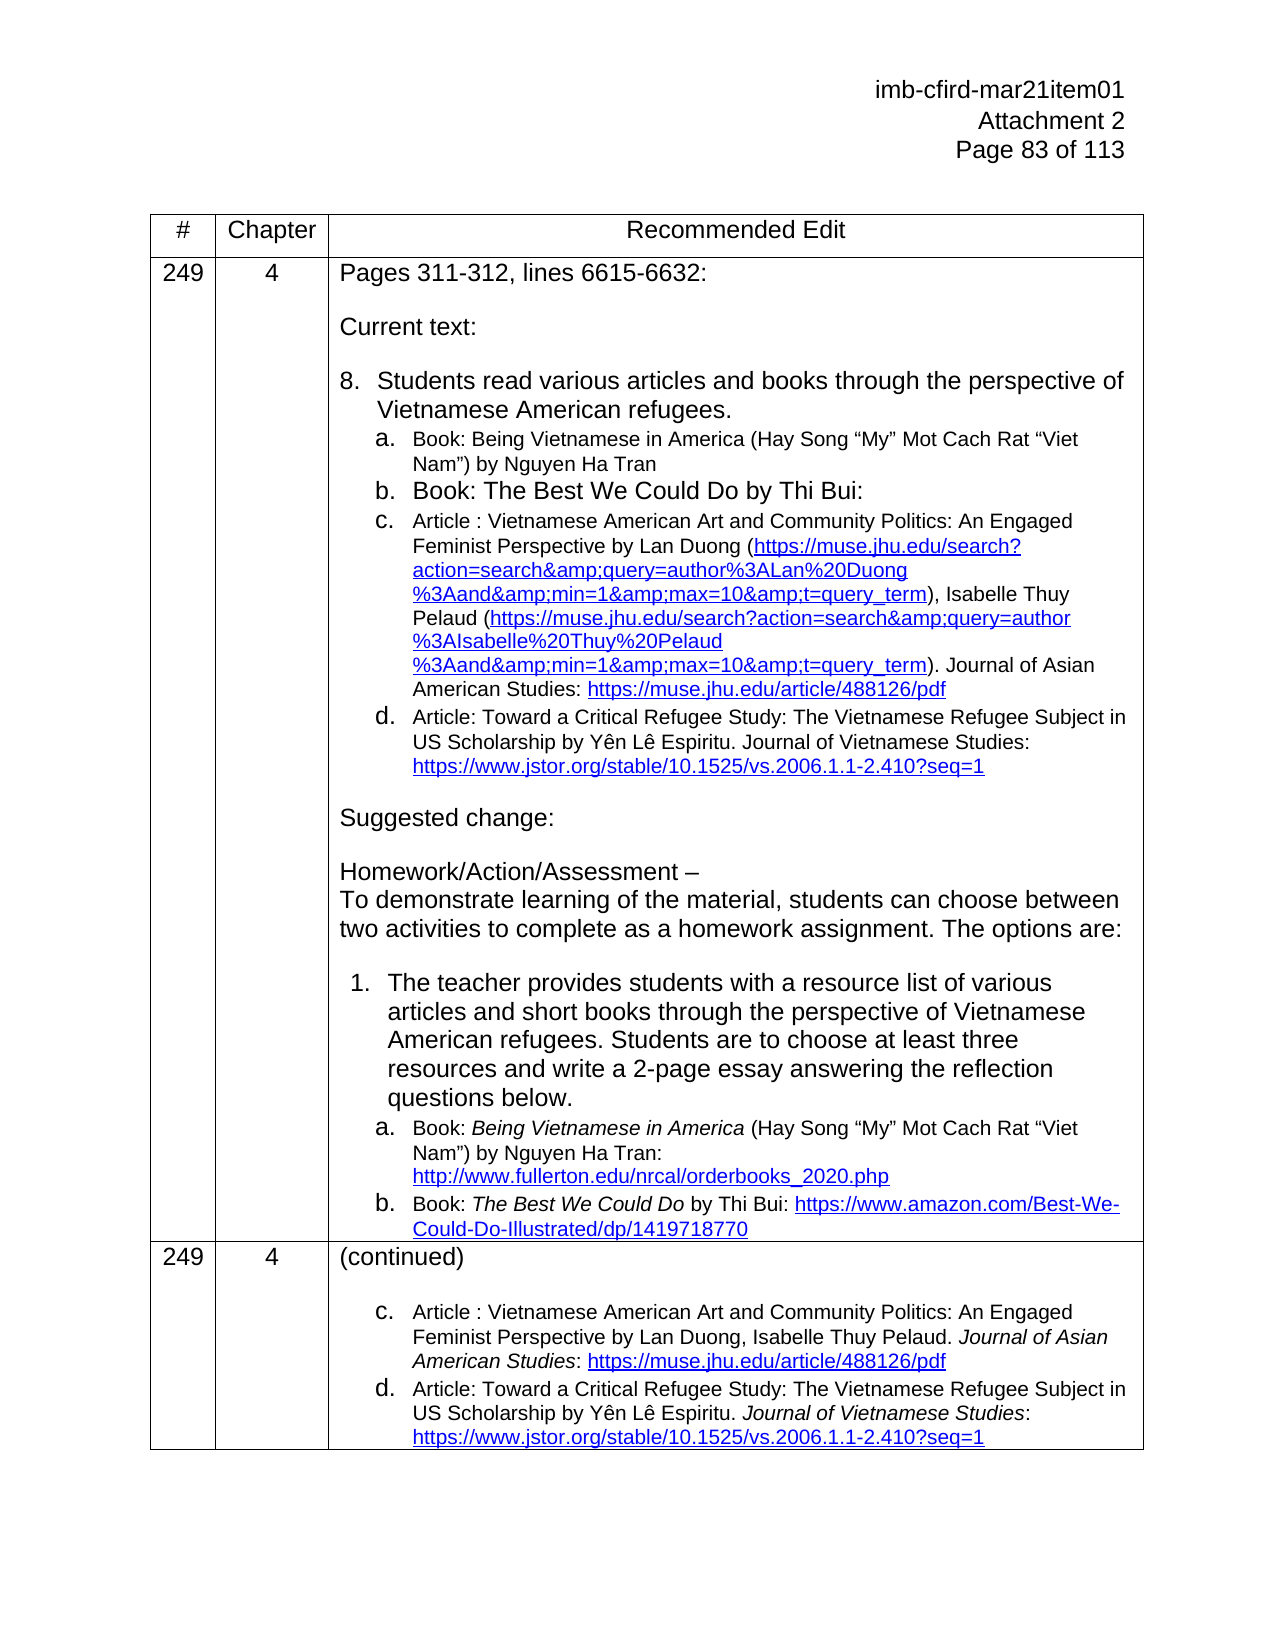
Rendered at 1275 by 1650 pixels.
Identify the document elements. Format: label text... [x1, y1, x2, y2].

table_header Recommended Edit [329, 215, 1143, 257]
table_cell Pages 311-312, lines 6615-6632: Current text: Students read various articles and books through the perspective of Vietnamese American refugees. Book: Being Vietnamese in America (Hay Song “My” Mot Cach Rat “Viet Nam”) by Nguyen Ha Tran Book: The Best We Could Do by Thi Bui: Article : Vietnamese American Art and Community Politics: An Engaged Feminist Perspective by Lan Duong (https://muse.jhu.edu/search?action=search&amp;query=author%3ALan%20Duong%3Aand&amp;min=1&amp;max=10&amp;t=query_term), Isabelle Thuy Pelaud (https://muse.jhu.edu/search?action=search&amp;query=author%3AIsabelle%20Thuy%20Pelaud%3Aand&amp;min=1&amp;max=10&amp;t=query_term). Journal of Asian American Studies: https://muse.jhu.edu/article/488126/pdf Article: Toward a Critical Refugee Study: The Vietnamese Refugee Subject in US Scholarship by Yên Lê Espiritu. Journal of Vietnamese Studies: https://www.jstor.org/stable/10.1525/vs.2006.1.1-2.410?seq=1 Suggested change: Homework/Action/Assessment – To demonstrate learning of the material, students can choose between two activities to complete as a homework assignment. The options are: The teacher provides students with a resource list of various articles and short books through the perspective of Vietnamese American refugees. Students are to choose at least three resources and write a 2-page essay answering the reflection questions below. Book: Being Vietnamese in America (Hay Song “My” Mot Cach Rat “Viet Nam”) by Nguyen Ha Tran: http://www.fullerton.edu/nrcal/orderbooks_2020.php Book: The Best We Could Do by Thi Bui: https://www.amazon.com/Best-We-Could-Do-Illustrated/dp/1419718770 [329, 258, 1143, 1241]
table_cell 249 [151, 258, 215, 1241]
table_cell 4 [216, 1242, 328, 1449]
table_cell (continued) Article : Vietnamese American Art and Community Politics: An Engaged Feminist Perspective by Lan Duong, Isabelle Thuy Pelaud. Journal of Asian American Studies: https://muse.jhu.edu/article/488126/pdf Article: Toward a Critical Refugee Study: The Vietnamese Refugee Subject in US Scholarship by Yên Lê Espiritu. Journal of Vietnamese Studies: https://www.jstor.org/stable/10.1525/vs.2006.1.1-2.410?seq=1 [329, 1242, 1143, 1449]
table_cell 4 [216, 258, 328, 1241]
table_header # [151, 215, 215, 257]
table_cell 249 [151, 1242, 215, 1449]
table_header Chapter [216, 215, 328, 257]
